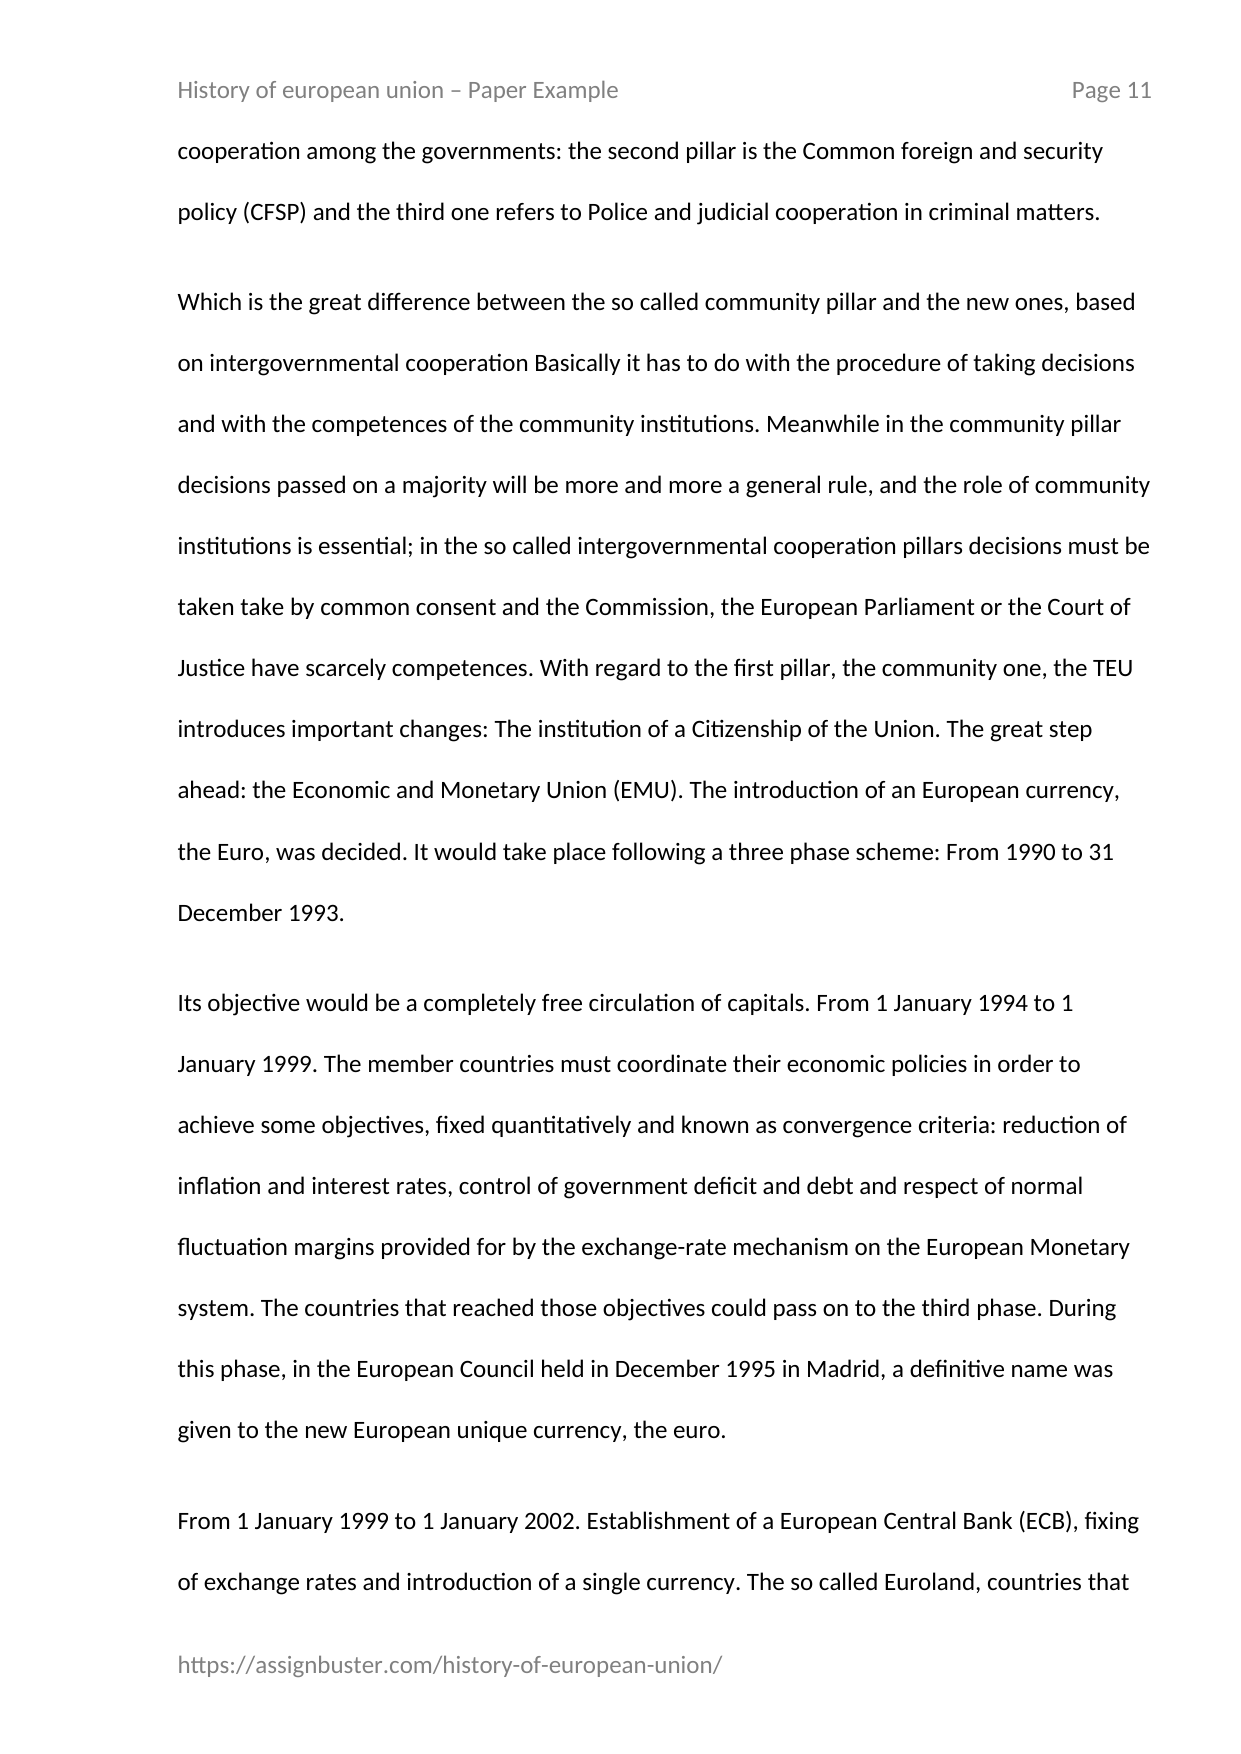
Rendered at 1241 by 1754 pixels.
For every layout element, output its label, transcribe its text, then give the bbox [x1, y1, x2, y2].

text Its objective would be a completely free circulation of capitals. From 1 January 1994 to 1 January 1999. The member countries must coordinate their economic policies in order to achieve some objectives, fixed quantitatively and known as convergence criteria: reduction of inflation and interest rates, control of government deficit and debt and respect of normal fluctuation margins provided for by the exchange-rate mechanism on the European Monetary system. The countries that reached those objectives could pass on to the third phase. During this phase, in the European Council held in December 1995 in Madrid, a definitive name was given to the new European unique currency, the euro. [177, 987, 1152, 1445]
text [177, 1505, 1152, 1597]
text Which is the great difference between the so called community pillar and the new ones, based on intergovernmental cooperation Basically it has to do with the procedure of taking decisions and with the competences of the community institutions. Meanwhile in the community pillar decisions passed on a majority will be more and more a general rule, and the role of community institutions is essential; in the so called intergovernmental cooperation pillars decisions must be taken take by common consent and the Commission, the European Parliament or the Court of Justice have scarcely competences. With regard to the first pillar, the community one, the TEU introduces important changes: The institution of a Citizenship of the Union. The great step ahead: the Economic and Monetary Union (EMU). The introduction of an European currency, the Euro, was decided. It would take place following a three phase scheme: From 1990 to 31 December 1993. [177, 286, 1152, 927]
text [177, 135, 1152, 226]
